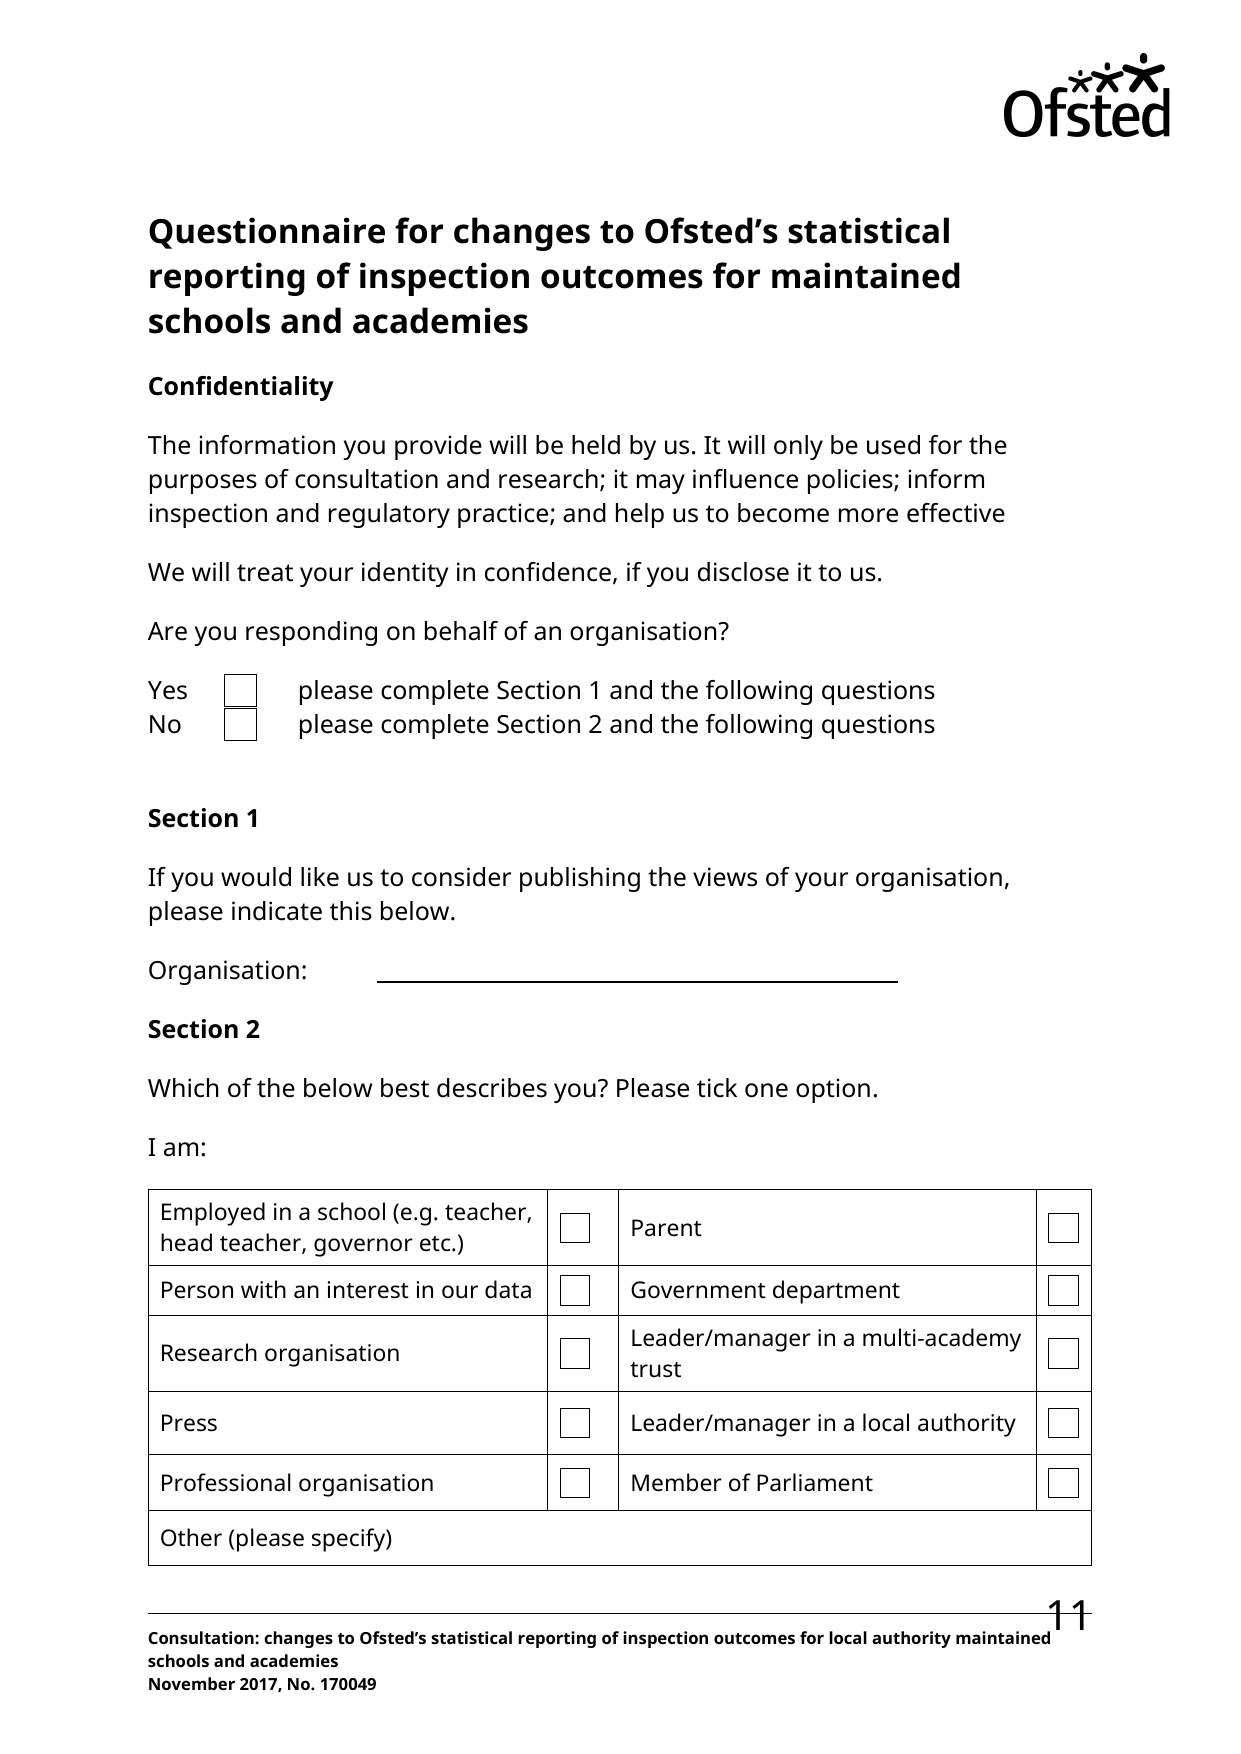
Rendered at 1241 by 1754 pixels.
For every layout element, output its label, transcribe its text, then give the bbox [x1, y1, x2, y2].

table_header [1037, 1190, 1091, 1265]
text Confidentiality [148, 369, 1092, 403]
table_cell [548, 1266, 618, 1314]
table_cell Leader/manager in a multi-academy trust [619, 1316, 1036, 1391]
table_cell Research organisation [149, 1316, 547, 1391]
table_header Employed in a school (e.g. teacher, head teacher, governor etc.) [149, 1190, 547, 1265]
text Are you responding on behalf of an organisation? [148, 614, 1092, 648]
table_cell Professional organisation [149, 1455, 547, 1510]
text Organisation: [148, 952, 1092, 986]
text Section 1 [148, 800, 1092, 834]
text If you would like us to consider publishing the views of your organisation, please indicate this below. [148, 859, 1092, 927]
text I am: [148, 1129, 1092, 1164]
text The information you provide will be held by us. It will only be used for the purposes of consultation and research; it may influence policies; inform inspection and regulatory practice; and help us to become more effective [148, 428, 1092, 530]
subtitle Questionnaire for changes to Ofsted’s statistical reporting of inspection outcomes for maintained schools and academies [148, 207, 1092, 344]
text Yes please complete Section 1 and the following questions [148, 673, 1092, 707]
table_cell Government department [619, 1266, 1036, 1314]
text Which of the below best describes you? Please tick one option. [148, 1071, 1092, 1104]
table_cell Other (please specify) [149, 1511, 1091, 1565]
text No please complete Section 2 and the following questions [148, 707, 1092, 741]
table_header [548, 1190, 618, 1265]
table_cell Leader/manager in a local authority [619, 1392, 1036, 1454]
picture [1004, 53, 1170, 137]
table_header Parent [619, 1190, 1036, 1265]
table_cell [1037, 1316, 1091, 1391]
table_cell [1037, 1455, 1091, 1510]
table_cell Press [149, 1392, 547, 1454]
table_cell [1037, 1392, 1091, 1454]
table_cell [548, 1392, 618, 1454]
table_cell [1037, 1266, 1091, 1314]
text Section 2 [148, 1011, 1092, 1046]
table_cell [548, 1455, 618, 1510]
table_cell Member of Parliament [619, 1455, 1036, 1510]
table_cell Person with an interest in our data [149, 1266, 547, 1314]
table_cell [548, 1316, 618, 1391]
text We will treat your identity in confidence, if you disclose it to us. [148, 555, 1092, 589]
